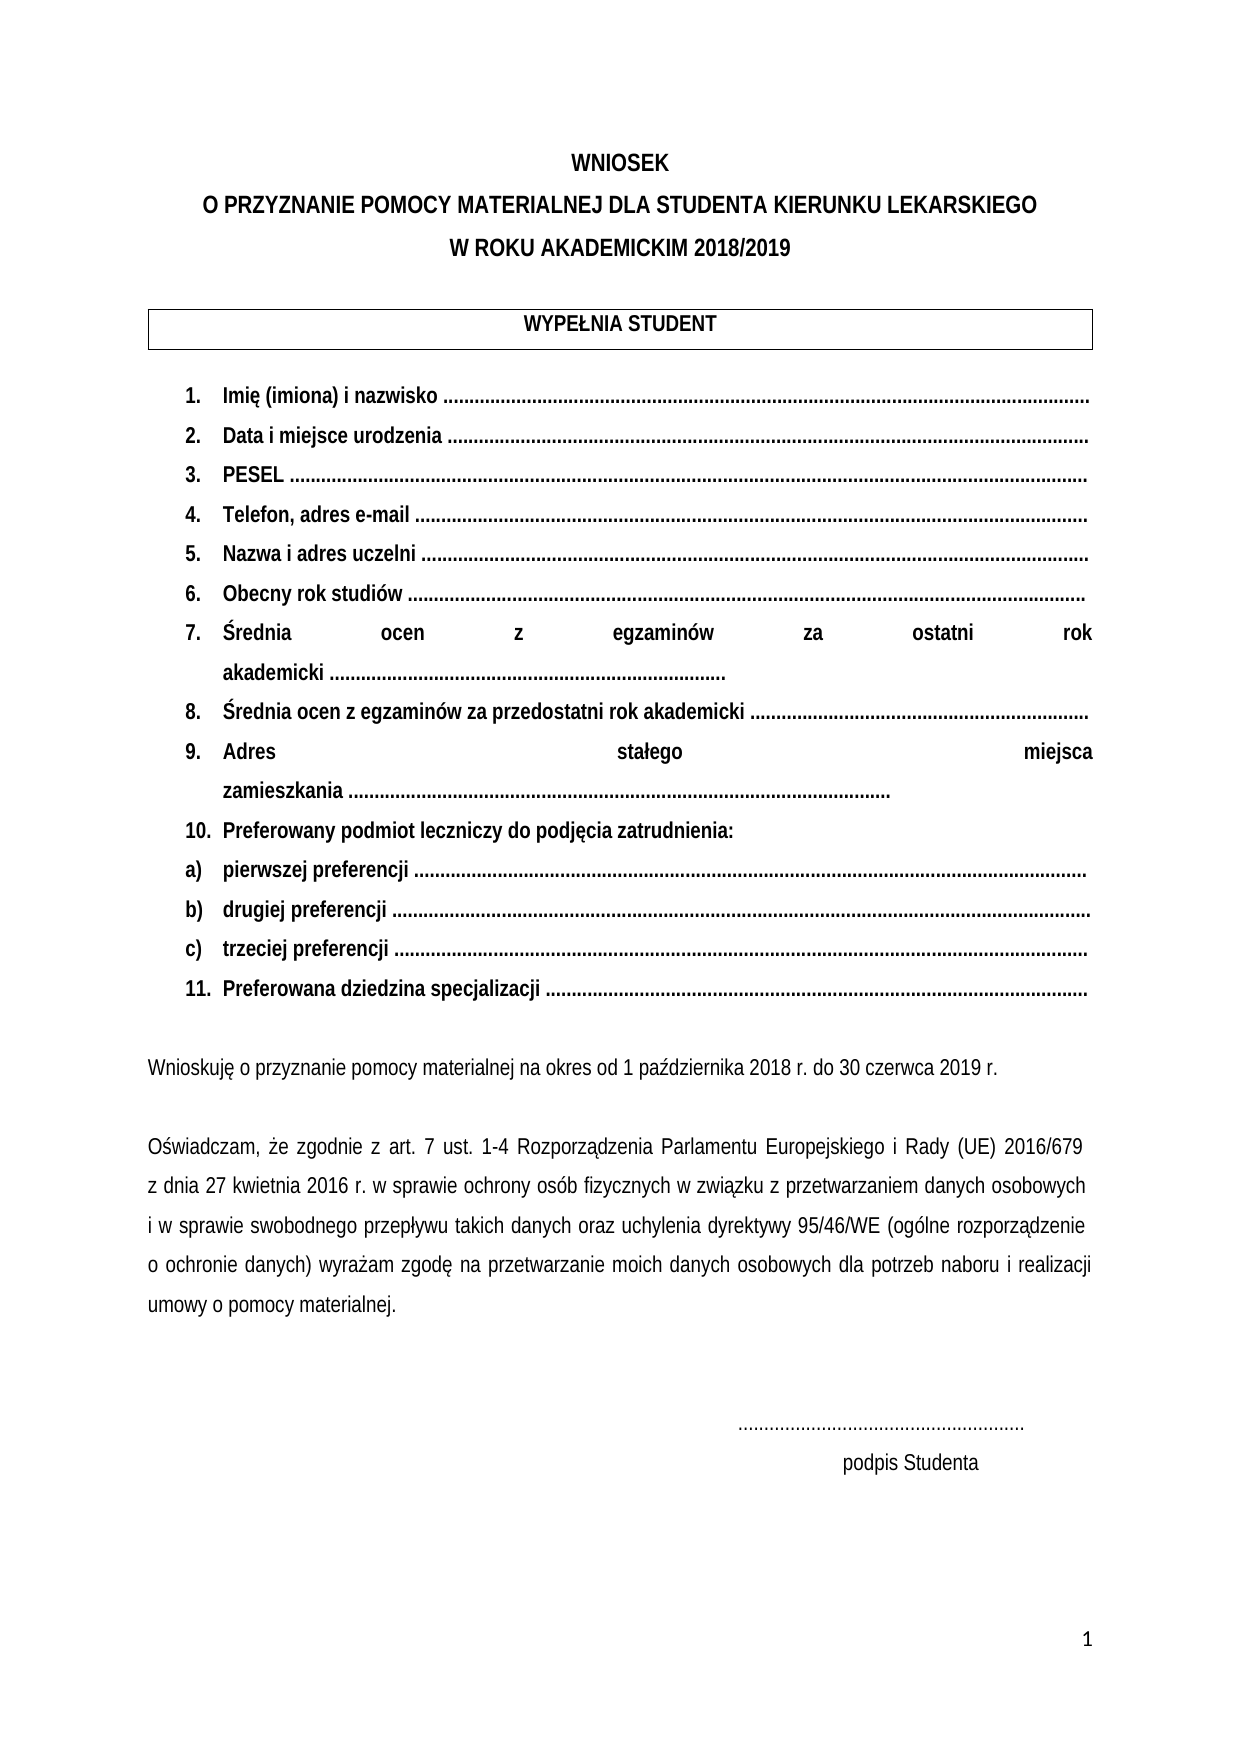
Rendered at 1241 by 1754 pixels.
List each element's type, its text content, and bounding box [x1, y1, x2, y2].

list Data i miejsce urodzenia ........................................................................................................................... [185, 422, 1093, 448]
text Wnioskuję o przyznanie pomocy materialnej na okres od 1 października 2018 r. do 30 czerwca 2019 r. [148, 1054, 1093, 1080]
list PESEL ......................................................................................................................................................... [185, 461, 1093, 488]
text O PRZYZNANIE POMOCY MATERIALNEJ DLA STUDENTA KIERUNKU LEKARSKIEGO [148, 191, 1093, 219]
list Nazwa i adres uczelni ................................................................................................................................ [185, 540, 1093, 567]
text WNIOSEK [148, 148, 1093, 176]
list Preferowany podmiot leczniczy do podjęcia zatrudnienia: [185, 817, 1093, 843]
list Preferowana dziedzina specjalizacji ........................................................................................................ [185, 975, 1093, 1001]
text podpis Studenta [148, 1448, 1093, 1475]
text ....................................................... [148, 1409, 1093, 1435]
list Adres stałego miejsca zamieszkania ........................................................................................................ [185, 738, 1093, 804]
list drugiej preferencji ...................................................................................................................................... [185, 896, 1093, 922]
list Średnia ocen z egzaminów za przedostatni rok akademicki ................................................................. [185, 698, 1093, 725]
list Telefon, adres e-mail ................................................................................................................................. [185, 501, 1093, 527]
text Oświadczam, że zgodnie z art. 7 ust. 1-4 Rozporządzenia Parlamentu Europejskiego i Rady (UE) 2016/679 z dnia 27 kwietnia 2016 r. w sprawie ochrony osób fizycznych w związku z przetwarzaniem danych osobowych i w sprawie swobodnego przepływu takich danych oraz uchylenia dyrektywy 95/46/WE (ogólne rozporządzenie o ochronie danych) wyrażam zgodę na przetwarzanie moich danych osobowych dla potrzeb naboru i realizacji umowy o pomocy materialnej. [148, 1133, 1093, 1317]
list trzeciej preferencji ..................................................................................................................................... [185, 935, 1093, 962]
list Średnia ocen z egzaminów za ostatni rok akademicki ............................................................................ [185, 619, 1093, 685]
text W ROKU AKADEMICKIM 2018/2019 [148, 233, 1093, 262]
list Obecny rok studiów .................................................................................................................................. [185, 580, 1093, 606]
list pierwszej preferencji ................................................................................................................................. [185, 856, 1093, 883]
list Imię (imiona) i nazwisko ............................................................................................................................ [185, 382, 1093, 409]
table_header WYPEŁNIA STUDENT [149, 310, 1092, 349]
